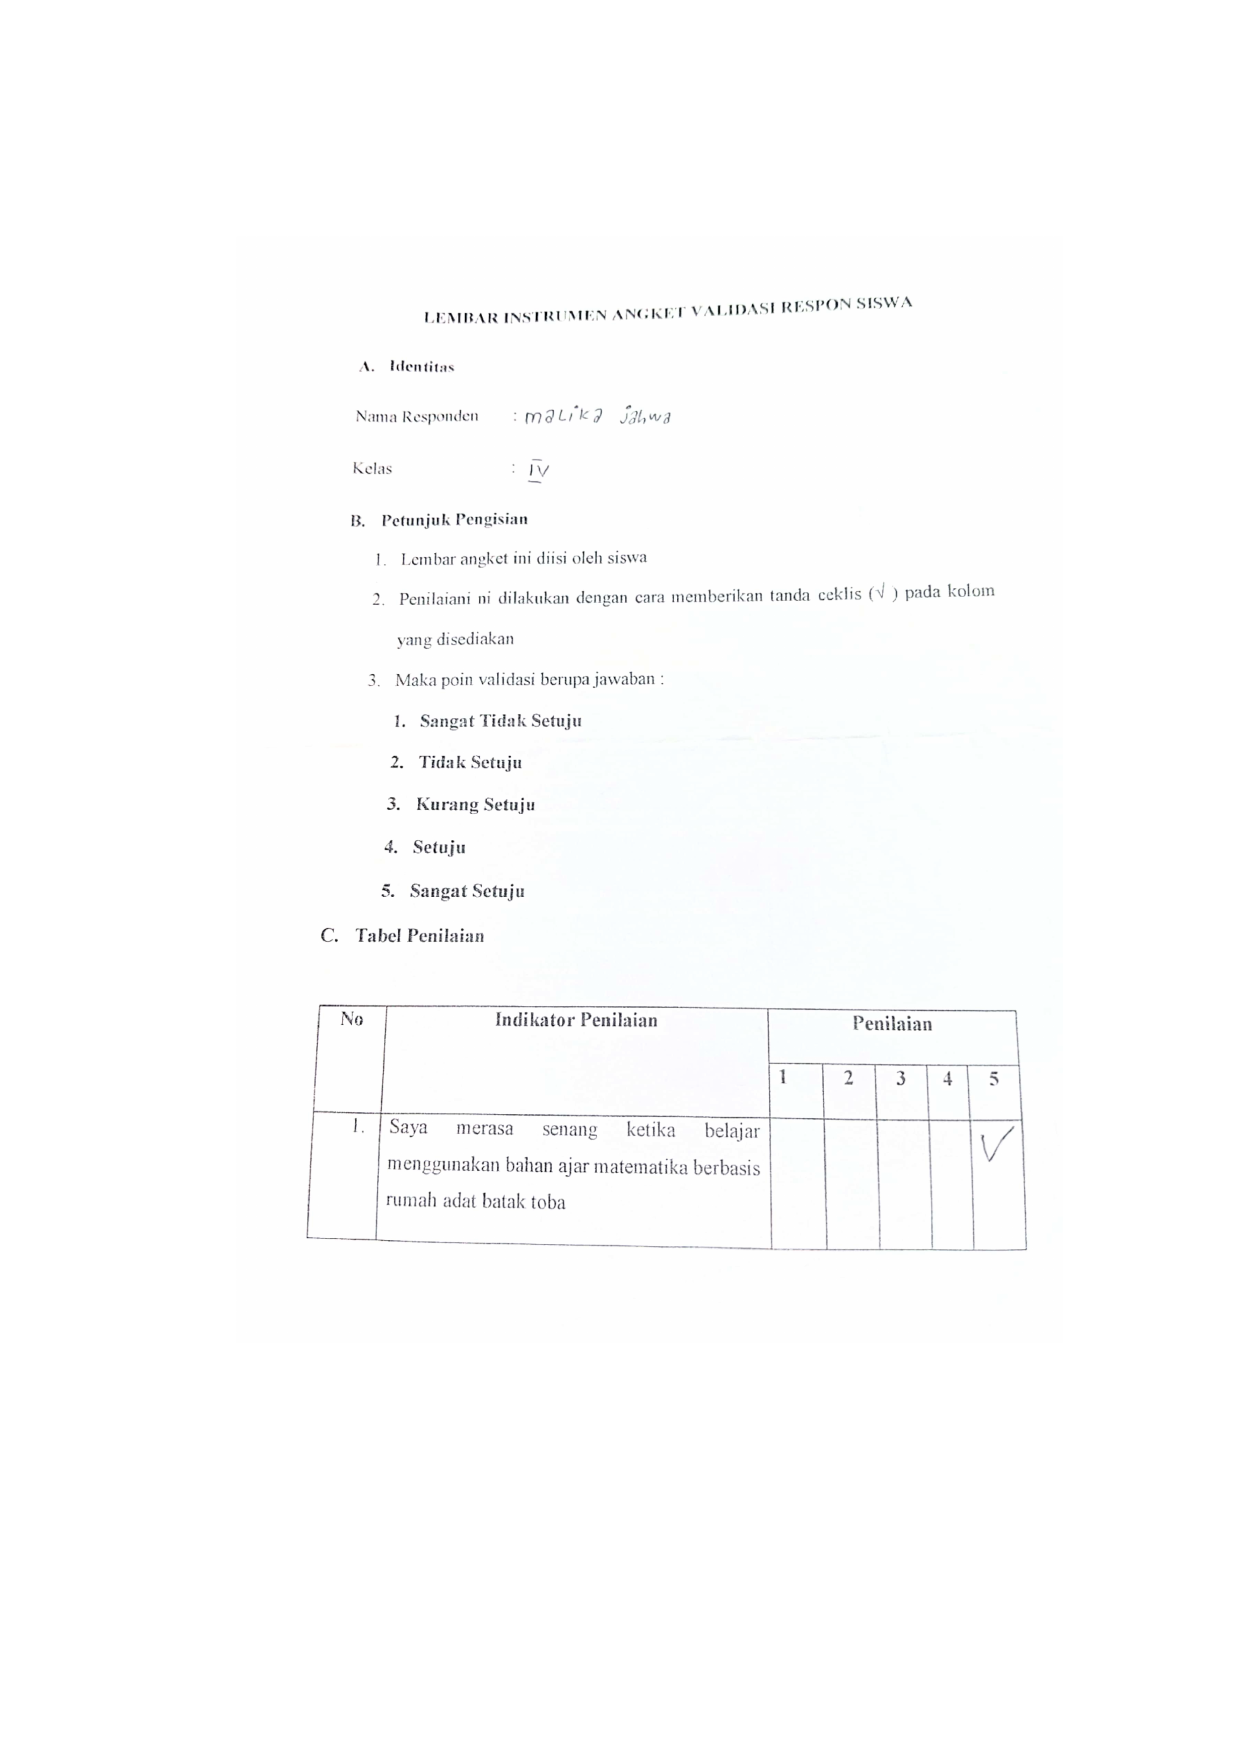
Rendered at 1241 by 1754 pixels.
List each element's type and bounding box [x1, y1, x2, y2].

picture [236, 236, 1063, 1343]
